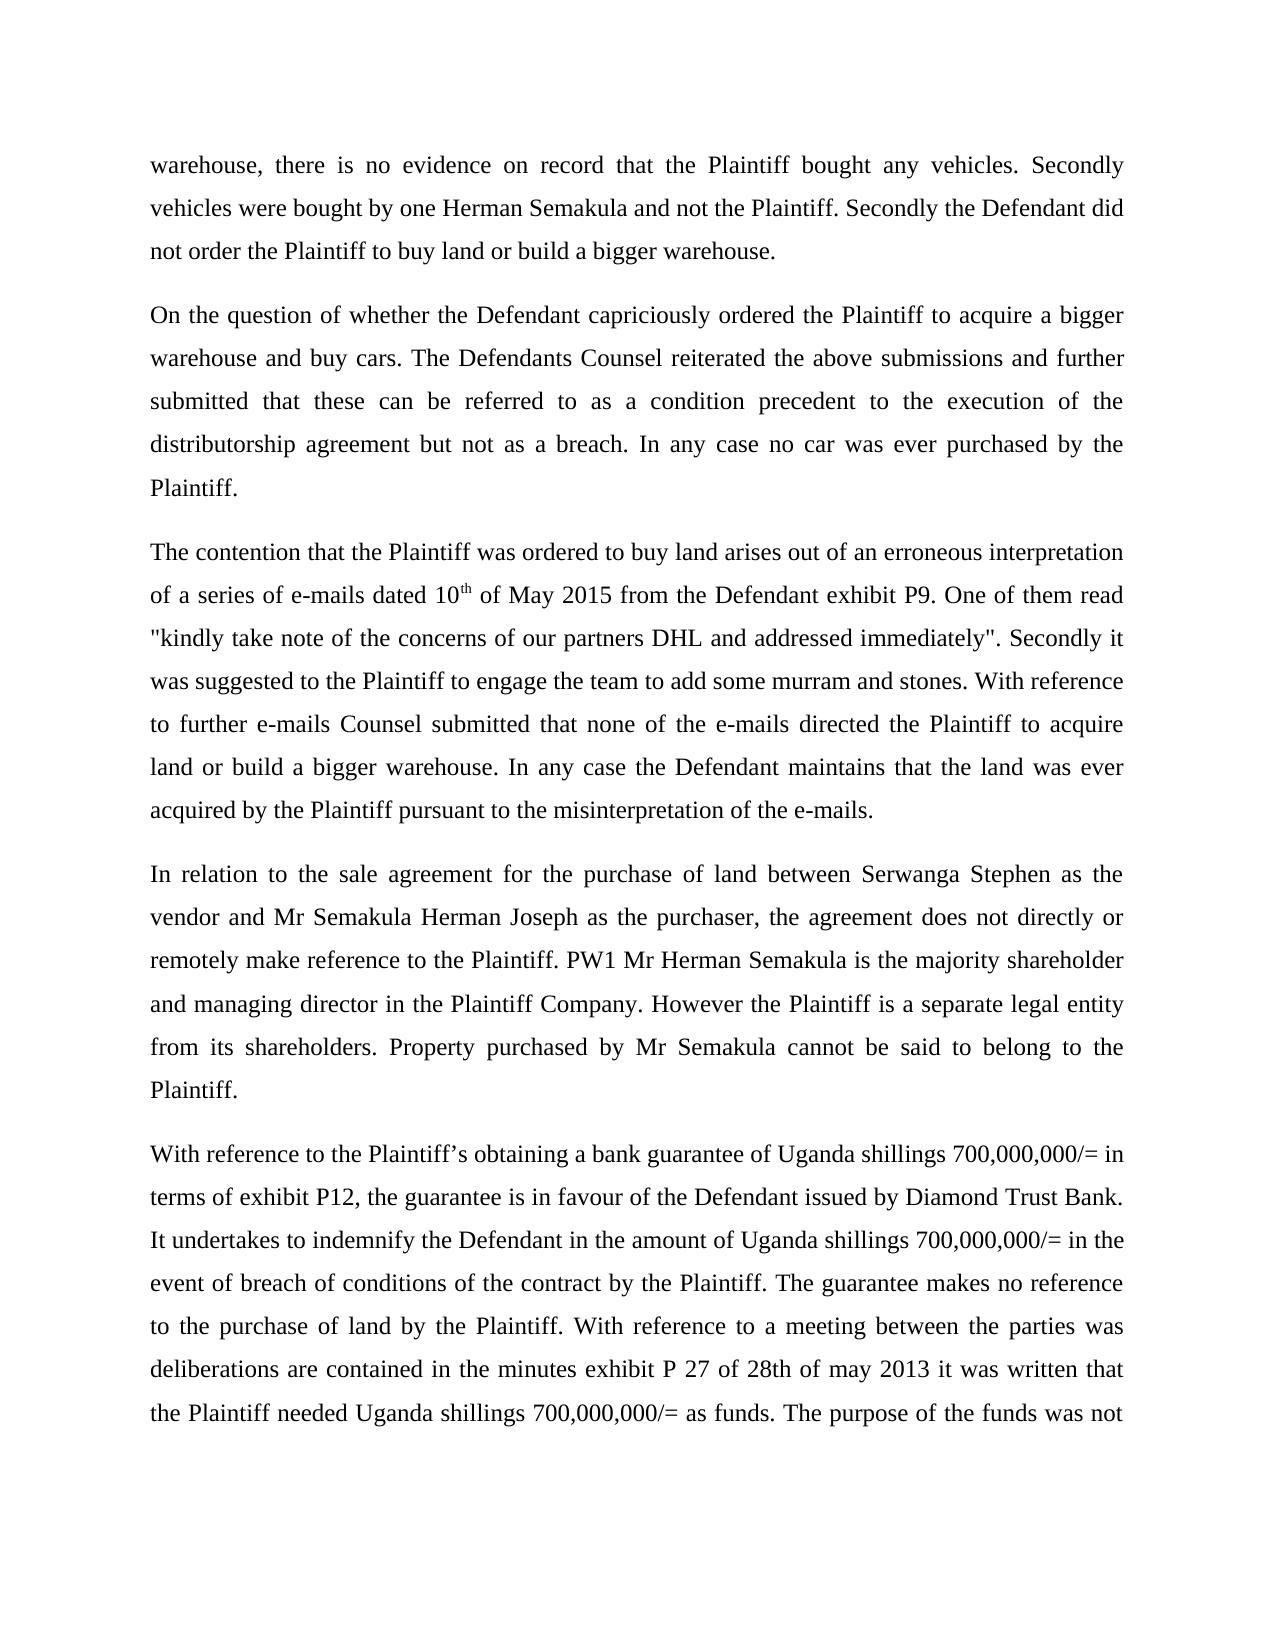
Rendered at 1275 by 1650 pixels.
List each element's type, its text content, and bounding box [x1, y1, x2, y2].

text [150, 150, 1125, 265]
text In relation to the sale agreement for the purchase of land between Serwanga Stephen as the vendor and Mr Semakula Herman Joseph as the purchaser, the agreement does not directly or remotely make reference to the Plaintiff. PW1 Mr Herman Semakula is the majority shareholder and managing director in the Plaintiff Company. However the Plaintiff is a separate legal entity from its shareholders. Property purchased by Mr Semakula cannot be said to belong to the Plaintiff. [150, 859, 1125, 1104]
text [150, 1139, 1125, 1426]
text The contention that the Plaintiff was ordered to buy land arises out of an erroneous interpretation of a series of e-mails dated 10th of May 2015 from the Defendant exhibit P9. One of them read "kindly take note of the concerns of our partners DHL and addressed immediately". Secondly it was suggested to the Plaintiff to engage the team to add some murram and stones. With reference to further e-mails Counsel submitted that none of the e-mails directed the Plaintiff to acquire land or build a bigger warehouse. In any case the Defendant maintains that the land was ever acquired by the Plaintiff pursuant to the misinterpretation of the e-mails. [150, 537, 1125, 824]
text On the question of whether the Defendant capriciously ordered the Plaintiff to acquire a bigger warehouse and buy cars. The Defendants Counsel reiterated the above submissions and further submitted that these can be referred to as a condition precedent to the execution of the distributorship agreement but not as a breach. In any case no car was ever purchased by the Plaintiff. [150, 300, 1125, 501]
